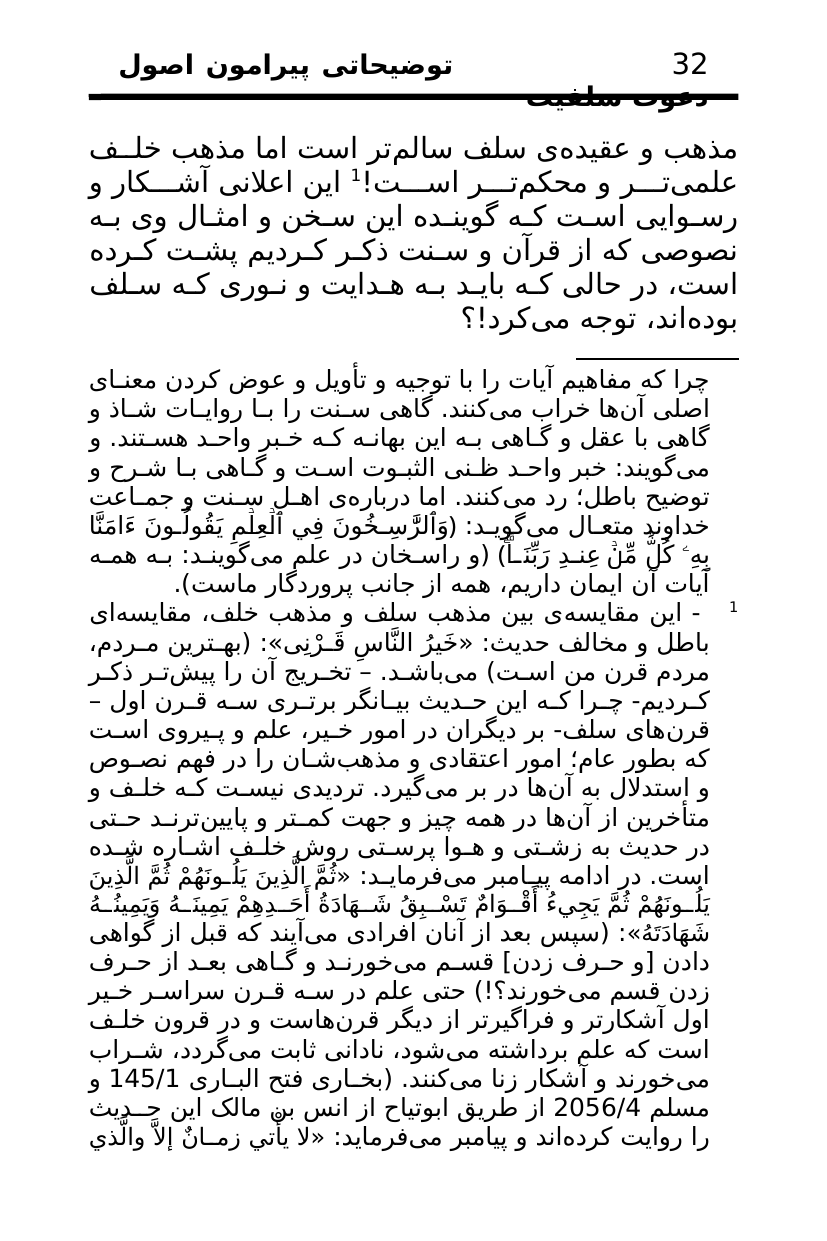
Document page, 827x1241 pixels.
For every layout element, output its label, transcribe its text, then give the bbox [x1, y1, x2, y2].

text به همین سبب است که در برخی از کتاب‌ها یا مقاله‌هایی که چاپ و منتشر می‌‌‌‌‌‌شود، می‌‌‌‌‌‌بینید یا می‌‌‌‌‌‌شنوید که بسیاری از این مدعیان علم و دانش یا کسانی که از علما به شمار می‌‌‌‌‌‌روند یا عموم مردم، تصور می‌‌‌‌‌‌کنند که آن‌ها عالم‌اند؛ با تک تک ادله‌ای که ذکر کردیم، مخالفت می‌‌‌‌‌‌ورزند. بطور مثال می‌‌‌‌‌‌گویند: مذهب و عقیده‌ی سلف سالم‌تر است اما مذهب خلف علمی‌‌‌‌‌‌تر و محکم‌تر است! این اعلانی آشکار و رسوایی است که گوینده این سخن و امثال وی به نصوصی که از قرآن و سنت ذکر کردیم پشت کرده است، در حالی که باید به هدایت و نوری که سلف بوده‌اند، توجه می‌‌‌‌‌‌کرد!؟ [89, 132, 738, 335]
